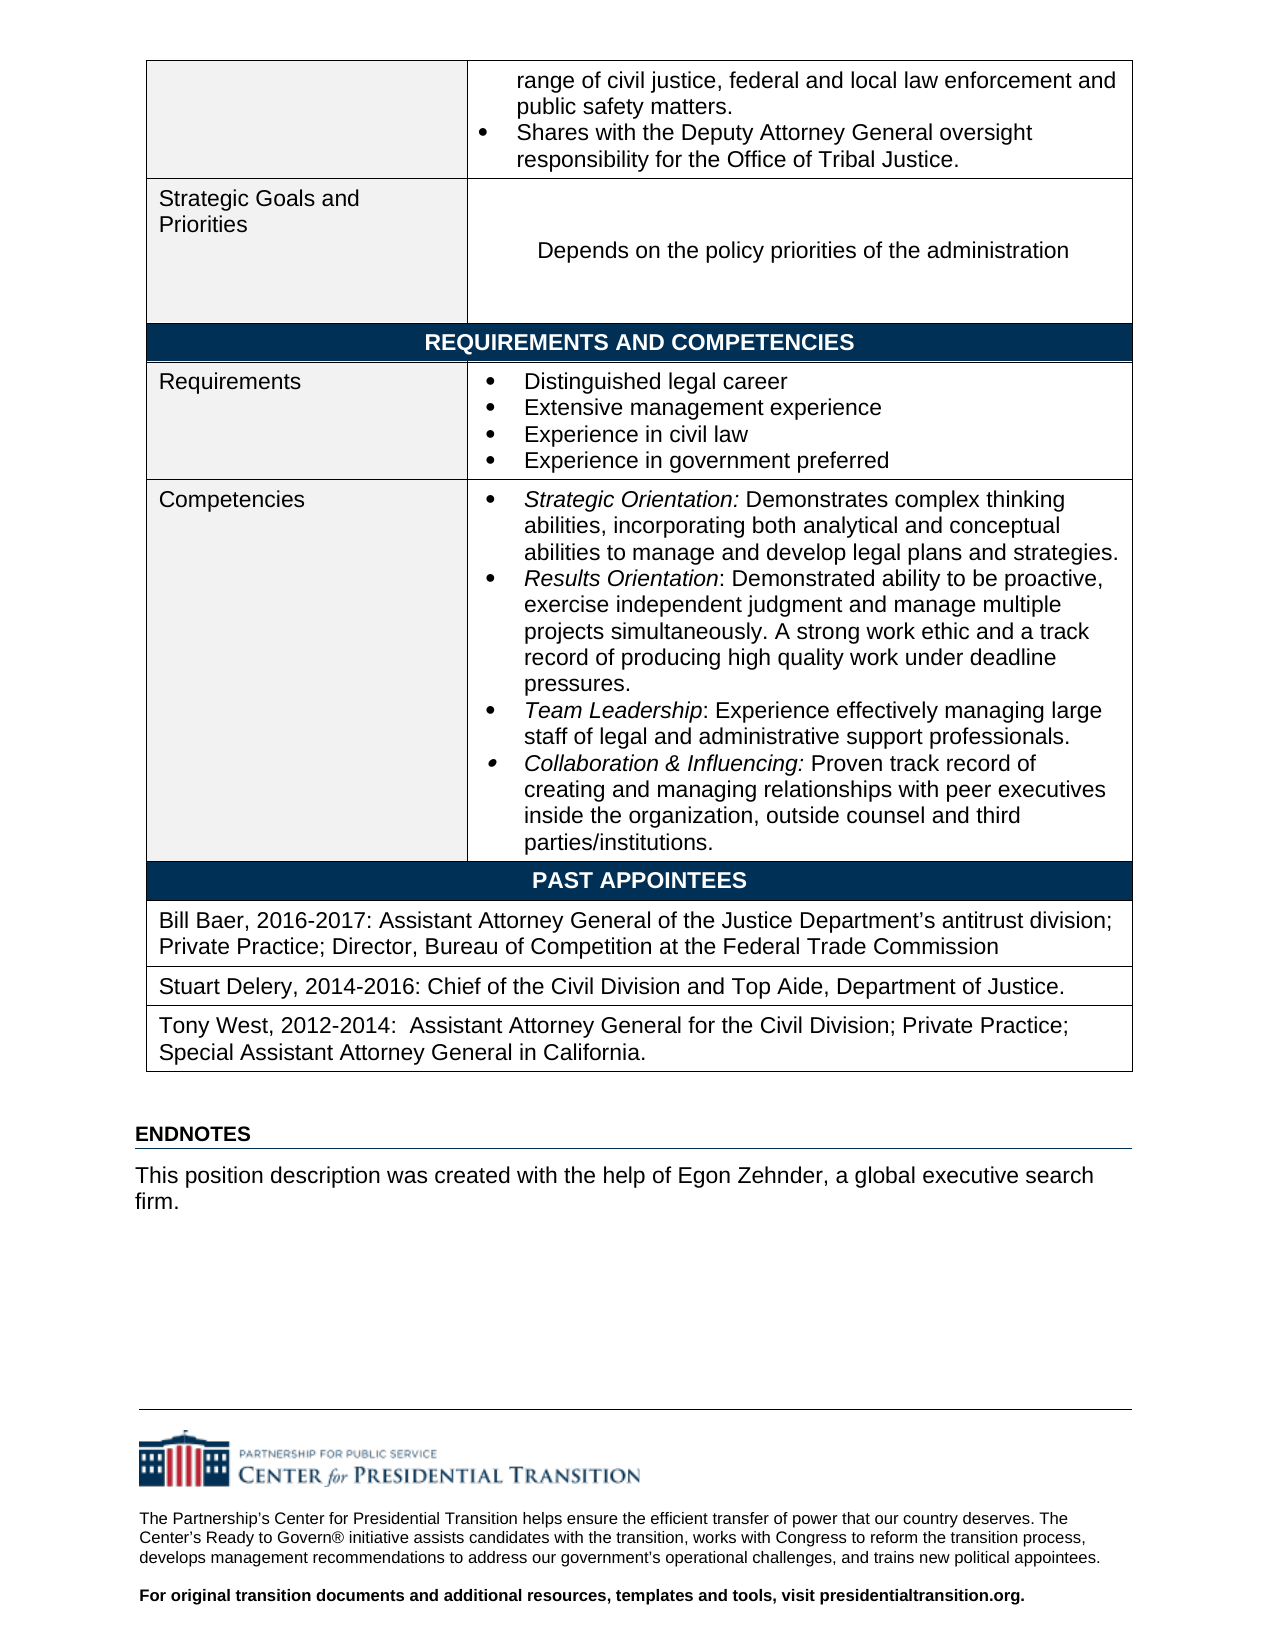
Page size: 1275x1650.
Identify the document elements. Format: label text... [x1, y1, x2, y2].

table_cell Strategic Goals and Priorities [147, 179, 467, 322]
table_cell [147, 61, 467, 178]
table_cell Strategic Orientation: Demonstrates complex thinking abilities, incorporating both analytical and conceptual abilities to manage and develop legal plans and strategies. Results Orientation: Demonstrated ability to be proactive, exercise independent judgment and manage multiple projects simultaneously. A strong work ethic and a track record of producing high quality work under deadline pressures. Team Leadership: Experience effectively managing large staff of legal and administrative support professionals. Collaboration & Influencing: Proven track record of creating and managing relationships with peer executives inside the organization, outside counsel and third parties/institutions. [468, 480, 1132, 861]
text This position description was created with the help of Egon Zehnder, a global executive search firm. [135, 1162, 1132, 1214]
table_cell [468, 61, 1132, 178]
table_cell Bill Baer, 2016-2017: Assistant Attorney General of the Justice Department’s antitrust division; Private Practice; Director, Bureau of Competition at the Federal Trade Commission [147, 901, 1132, 966]
table_cell PAST APPOINTEES [147, 862, 1132, 900]
table_cell Depends on the policy priorities of the administration [468, 179, 1132, 322]
table_cell Requirements [147, 363, 467, 479]
table_cell Stuart Delery, 2014-2016: Chief of the Civil Division and Top Aide, Department of Justice. [147, 967, 1132, 1005]
table_cell Competencies [147, 480, 467, 861]
subtitle Endnotes [135, 1122, 1132, 1148]
table_cell Tony West, 2012-2014: Assistant Attorney General for the Civil Division; Private Practice; Special Assistant Attorney General in California. [147, 1006, 1132, 1071]
table_cell Distinguished legal career Extensive management experience Experience in civil law Experience in government preferred [468, 363, 1132, 479]
table_cell REQUIREMENTS AND COMPETENCIES [147, 324, 1132, 361]
